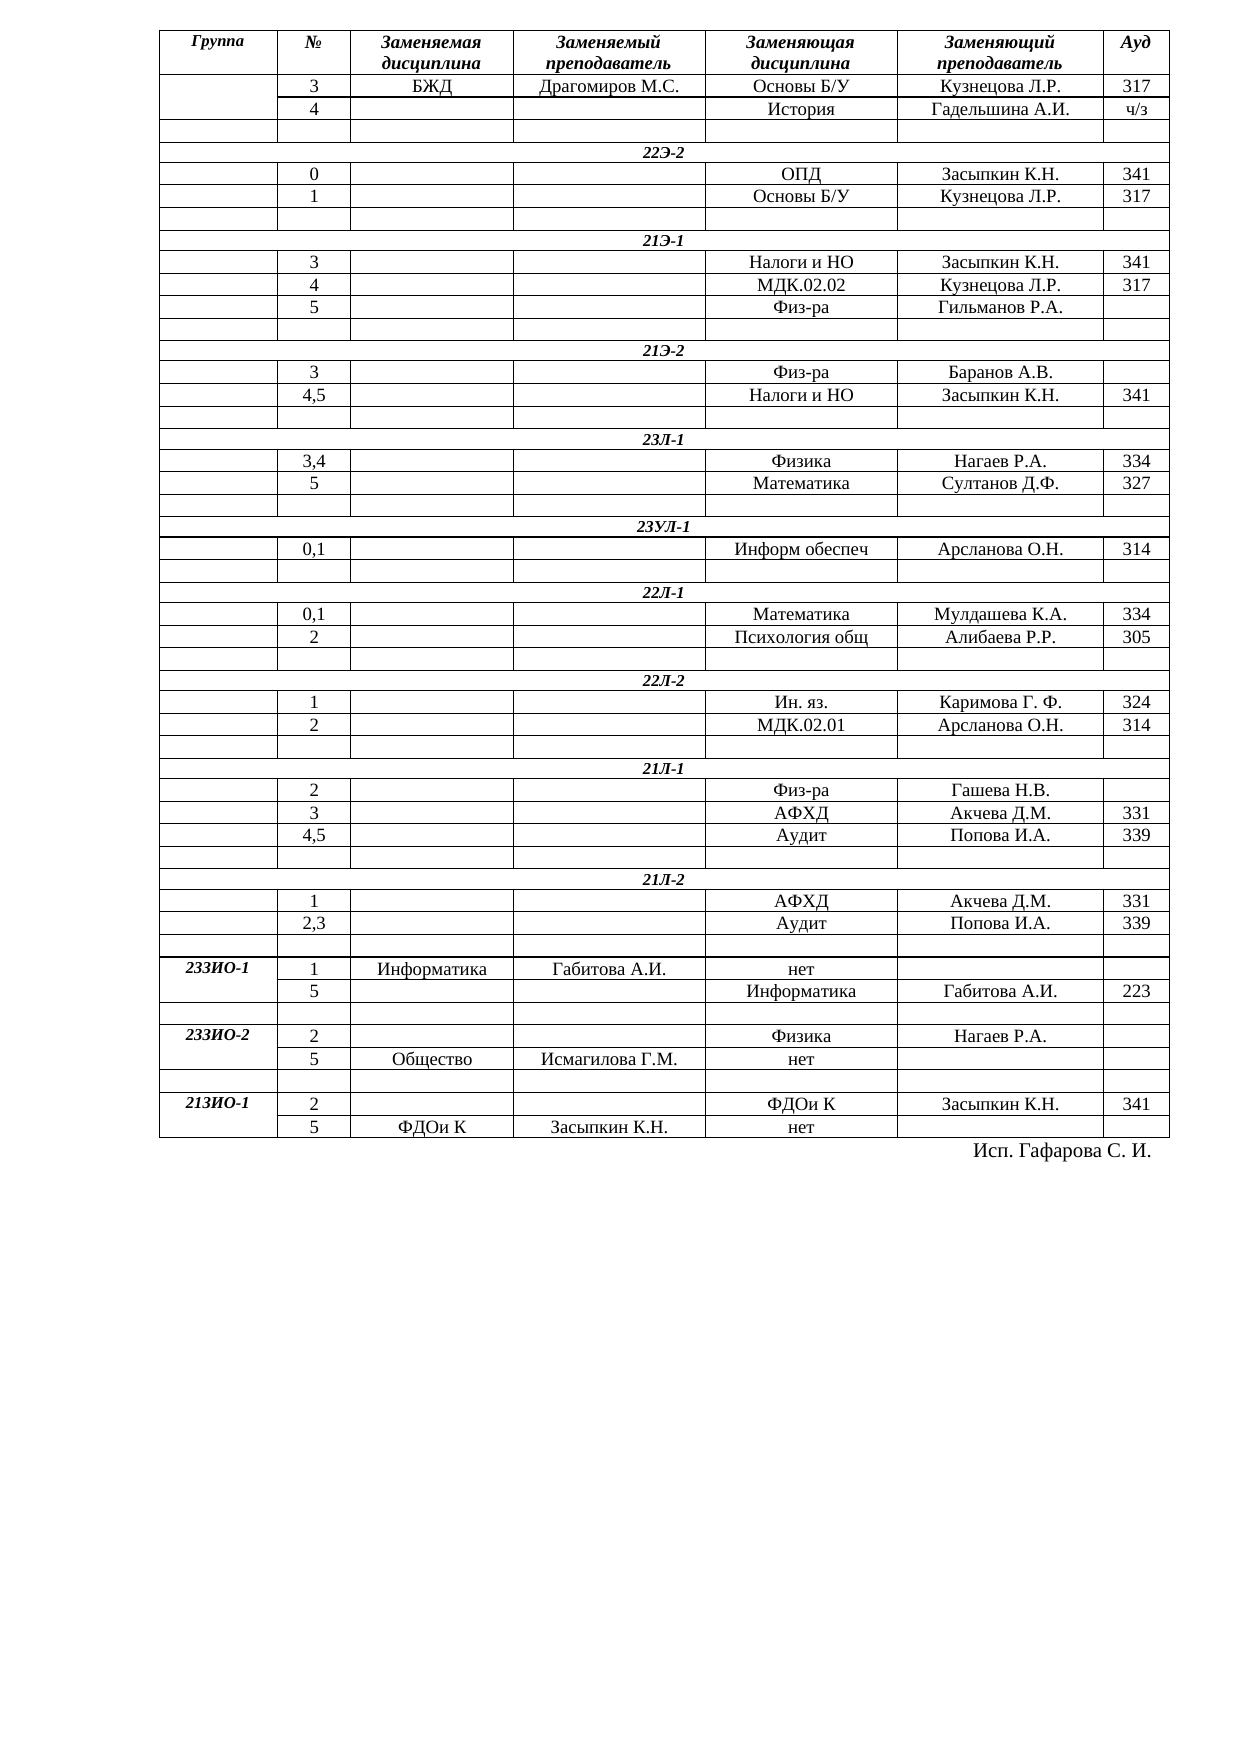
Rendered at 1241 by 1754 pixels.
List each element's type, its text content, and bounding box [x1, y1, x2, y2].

table_cell [351, 912, 513, 934]
table_cell 0,1 [278, 603, 350, 624]
table_cell [898, 120, 1103, 142]
table_cell 2 [278, 779, 350, 801]
table_cell Физика [706, 450, 897, 471]
table_cell [160, 384, 277, 406]
table_cell [1104, 935, 1169, 956]
table_cell [351, 319, 513, 340]
table_cell [160, 935, 277, 956]
table_cell 341 [1104, 251, 1169, 272]
table_header Заменяемый преподаватель [514, 31, 705, 74]
table_cell АФХД [706, 802, 897, 823]
table_cell Акчева Д.М. [898, 890, 1103, 911]
table_cell Информ обеспеч [706, 538, 897, 559]
table_cell [706, 935, 897, 956]
table_cell Попова И.А. [898, 824, 1103, 846]
table_cell Засыпкин К.Н. [898, 251, 1103, 272]
table_cell 305 [1104, 626, 1169, 647]
table_cell [1104, 648, 1169, 670]
table_cell 339 [1104, 824, 1169, 846]
table_cell [898, 648, 1103, 670]
table_cell [160, 691, 277, 712]
table_cell [514, 736, 705, 758]
table_cell [351, 185, 513, 207]
table_cell Габитова А.И. [898, 980, 1103, 1002]
table_cell Засыпкин К.Н. [898, 384, 1103, 406]
table_cell [351, 120, 513, 142]
table_cell [514, 274, 705, 295]
table_cell [351, 560, 513, 582]
table_cell [706, 560, 897, 582]
table_cell 5 [278, 980, 350, 1002]
table_cell 2 [278, 714, 350, 735]
table_cell нет [706, 958, 897, 979]
table_cell Аудит [706, 912, 897, 934]
table_cell ФДОи К [706, 1093, 897, 1114]
table_cell [514, 538, 705, 559]
table_cell [351, 407, 513, 428]
table_header Заменяемая дисциплина [351, 31, 513, 74]
table_cell Физ-ра [706, 361, 897, 383]
table_cell [278, 935, 350, 956]
table_cell 22Э-2 [160, 143, 1169, 162]
table_cell [278, 208, 350, 229]
table_cell [706, 648, 897, 670]
table_cell 317 [1104, 185, 1169, 207]
table_cell [160, 538, 277, 559]
table_cell [706, 1070, 897, 1092]
table_cell 341 [1104, 163, 1169, 184]
table_cell [1104, 779, 1169, 801]
table_cell [160, 251, 277, 272]
table_cell [351, 935, 513, 956]
table_cell 23ЗИО-1 [160, 958, 277, 1002]
table_cell [1104, 1070, 1169, 1092]
table_cell [1104, 958, 1169, 979]
table_cell [351, 495, 513, 516]
table_cell Засыпкин К.Н. [514, 1116, 705, 1137]
table_cell [351, 603, 513, 624]
table_cell [351, 450, 513, 471]
table_cell [898, 560, 1103, 582]
table_cell 2 [278, 1025, 350, 1047]
table_cell [514, 384, 705, 406]
table_cell [160, 912, 277, 934]
table_cell 2 [278, 1093, 350, 1114]
table_cell Габитова А.И. [514, 958, 705, 979]
table_cell [1104, 296, 1169, 318]
table_cell [351, 890, 513, 911]
table_cell [351, 626, 513, 647]
table_cell 2,3 [278, 912, 350, 934]
table_cell [160, 714, 277, 735]
table_cell [278, 1003, 350, 1024]
table_cell 1 [278, 691, 350, 712]
table_cell [278, 319, 350, 340]
table_cell Кузнецова Л.Р. [898, 274, 1103, 295]
table_cell [351, 208, 513, 229]
table_cell [514, 450, 705, 471]
table_cell [1104, 361, 1169, 383]
table_cell [1104, 1025, 1169, 1047]
table_cell Аудит [706, 824, 897, 846]
table_cell 3 [278, 802, 350, 823]
table_cell 1 [278, 958, 350, 979]
table_cell [351, 361, 513, 383]
table_cell [160, 274, 277, 295]
table_cell Баранов А.В. [898, 361, 1103, 383]
table_cell [898, 495, 1103, 516]
table_cell [1104, 407, 1169, 428]
table_cell 341 [1104, 1093, 1169, 1114]
table_cell Гильманов Р.А. [898, 296, 1103, 318]
table_cell [1104, 495, 1169, 516]
table_cell [160, 560, 277, 582]
table_cell [160, 736, 277, 758]
table_cell [160, 450, 277, 471]
table_cell [898, 1070, 1103, 1092]
table_cell 23ЗИО-2 [160, 1025, 277, 1069]
table_cell 3,4 [278, 450, 350, 471]
table_cell Гадельшина А.И. [898, 98, 1103, 119]
table_cell [1104, 560, 1169, 582]
table_cell [514, 407, 705, 428]
table_cell [1104, 208, 1169, 229]
table_cell [160, 208, 277, 229]
table_cell [514, 890, 705, 911]
table_cell 341 [1104, 384, 1169, 406]
table_cell Алибаева Р.Р. [898, 626, 1103, 647]
table_cell [278, 847, 350, 868]
table_cell [514, 648, 705, 670]
table_cell [160, 361, 277, 383]
table_cell [514, 495, 705, 516]
table_cell [351, 736, 513, 758]
table_cell Общество [351, 1048, 513, 1069]
table_cell [351, 714, 513, 735]
table_cell [351, 1093, 513, 1114]
table_cell [160, 648, 277, 670]
table_cell 21Э-1 [160, 231, 1169, 250]
table_cell Информатика [706, 980, 897, 1002]
table_cell 2 [278, 626, 350, 647]
table_cell [1104, 736, 1169, 758]
table_cell [160, 779, 277, 801]
table_cell АФХД [706, 890, 897, 911]
table_cell [898, 319, 1103, 340]
table_cell Засыпкин К.Н. [898, 163, 1103, 184]
table_cell [160, 1070, 277, 1092]
table_cell [1104, 1048, 1169, 1069]
table_cell [706, 847, 897, 868]
table_cell нет [706, 1048, 897, 1069]
table_cell [514, 120, 705, 142]
table_cell 21Э-2 [160, 341, 1169, 360]
table_cell [160, 626, 277, 647]
table_cell 331 [1104, 890, 1169, 911]
table_cell [351, 538, 513, 559]
table_cell [160, 890, 277, 911]
table_cell БЖД [351, 75, 513, 96]
table_cell 22Л-2 [160, 671, 1169, 690]
table_cell [706, 736, 897, 758]
table_cell 4,5 [278, 824, 350, 846]
table_cell [898, 407, 1103, 428]
table_cell 339 [1104, 912, 1169, 934]
table_cell 324 [1104, 691, 1169, 712]
table_cell [514, 824, 705, 846]
table_cell 4 [278, 98, 350, 119]
table_cell [514, 603, 705, 624]
table_cell [514, 1003, 705, 1024]
table_cell [351, 1003, 513, 1024]
table_cell [898, 958, 1103, 979]
table_cell [351, 1025, 513, 1047]
table_cell 334 [1104, 450, 1169, 471]
table_cell 0 [278, 163, 350, 184]
table_cell 23УЛ-1 [160, 517, 1169, 536]
table_cell [514, 847, 705, 868]
table_cell [514, 1025, 705, 1047]
table_cell [160, 824, 277, 846]
table_cell 5 [278, 1048, 350, 1069]
table_cell [514, 779, 705, 801]
table_cell [898, 847, 1103, 868]
table_cell МДК.02.02 [706, 274, 897, 295]
table_cell 21Л-1 [160, 759, 1169, 778]
table_cell [160, 319, 277, 340]
table_cell [351, 1070, 513, 1092]
table_cell Физ-ра [706, 779, 897, 801]
table_cell [1104, 1003, 1169, 1024]
table_cell [351, 779, 513, 801]
table_cell Засыпкин К.Н. [898, 1093, 1103, 1114]
table_cell 1 [278, 890, 350, 911]
table_cell Основы Б/У [706, 185, 897, 207]
table_cell [278, 495, 350, 516]
table_cell Акчева Д.М. [898, 802, 1103, 823]
table_cell Султанов Д.Ф. [898, 472, 1103, 494]
table_cell ч/з [1104, 98, 1169, 119]
table_cell 5 [278, 1116, 350, 1137]
table_cell [351, 274, 513, 295]
table_cell Нагаев Р.А. [898, 1025, 1103, 1047]
table_cell 327 [1104, 472, 1169, 494]
table_cell 5 [278, 472, 350, 494]
table_cell [160, 185, 277, 207]
table_cell [1104, 847, 1169, 868]
table_cell [278, 120, 350, 142]
table_header № [278, 31, 350, 74]
table_cell [514, 1070, 705, 1092]
table_cell Арсланова О.Н. [898, 538, 1103, 559]
table_cell 3 [278, 75, 350, 96]
table_cell Физ-ра [706, 296, 897, 318]
table_cell [351, 802, 513, 823]
table_cell [898, 736, 1103, 758]
table_cell [351, 648, 513, 670]
table_cell [278, 1070, 350, 1092]
table_cell [706, 1003, 897, 1024]
table_cell [160, 472, 277, 494]
table_cell [706, 208, 897, 229]
table_cell [351, 980, 513, 1002]
table_cell [160, 407, 277, 428]
table_cell Математика [706, 472, 897, 494]
table_cell [160, 495, 277, 516]
table_cell [898, 1003, 1103, 1024]
table_cell [706, 495, 897, 516]
table_cell Арсланова О.Н. [898, 714, 1103, 735]
table_cell [278, 736, 350, 758]
table_cell 314 [1104, 714, 1169, 735]
table_cell [160, 603, 277, 624]
table_cell 314 [1104, 538, 1169, 559]
table_cell 22Э-1 [160, 75, 277, 119]
table_cell [351, 847, 513, 868]
table_cell [160, 163, 277, 184]
table_cell [706, 319, 897, 340]
table_cell Попова И.А. [898, 912, 1103, 934]
table_cell 317 [1104, 274, 1169, 295]
table_cell [160, 120, 277, 142]
table_cell Ин. яз. [706, 691, 897, 712]
table_cell 23Л-1 [160, 429, 1169, 448]
table_cell История [706, 98, 897, 119]
table_cell нет [706, 1116, 897, 1137]
table_cell 21Л-2 [160, 869, 1169, 888]
table_cell ОПД [706, 163, 897, 184]
table_cell [514, 1093, 705, 1114]
table_cell [1104, 120, 1169, 142]
table_cell [278, 648, 350, 670]
table_cell [514, 691, 705, 712]
table_cell [351, 824, 513, 846]
table_cell 5 [278, 296, 350, 318]
table_cell Драгомиров М.С. [514, 75, 705, 96]
table_cell 3 [278, 251, 350, 272]
table_cell Налоги и НО [706, 384, 897, 406]
table_cell Нагаев Р.А. [898, 450, 1103, 471]
table_cell [514, 626, 705, 647]
table_cell 334 [1104, 603, 1169, 624]
table_cell [160, 1003, 277, 1024]
table_cell Основы Б/У [706, 75, 897, 96]
table_cell 331 [1104, 802, 1169, 823]
table_cell [514, 912, 705, 934]
table_cell [1104, 319, 1169, 340]
table_cell [898, 1116, 1103, 1137]
table_cell [514, 980, 705, 1002]
table_cell [351, 691, 513, 712]
table_cell Кузнецова Л.Р. [898, 185, 1103, 207]
table_cell [514, 208, 705, 229]
table_cell 0,1 [278, 538, 350, 559]
table_cell 3 [278, 361, 350, 383]
table_cell [514, 935, 705, 956]
table_cell 4 [278, 274, 350, 295]
table_cell [351, 472, 513, 494]
table_cell [514, 163, 705, 184]
table_cell ФДОи К [351, 1116, 513, 1137]
table_cell 223 [1104, 980, 1169, 1002]
table_cell МДК.02.01 [706, 714, 897, 735]
table_cell [706, 407, 897, 428]
table_cell 1 [278, 185, 350, 207]
table_cell [514, 560, 705, 582]
table_cell [706, 120, 897, 142]
table_cell Каримова Г. Ф. [898, 691, 1103, 712]
table_cell Гашева Н.В. [898, 779, 1103, 801]
table_cell [898, 1048, 1103, 1069]
table_header Заменяющая дисциплина [706, 31, 897, 74]
table_cell [1104, 1116, 1169, 1137]
table_cell 317 [1104, 75, 1169, 96]
table_cell [351, 98, 513, 119]
table_cell [514, 472, 705, 494]
table_cell [160, 802, 277, 823]
table_cell 4,5 [278, 384, 350, 406]
table_header Группа [160, 31, 277, 74]
table_cell Психология общ [706, 626, 897, 647]
text Исп. Гафарова С. И. [177, 1138, 1152, 1162]
table_cell 22Л-1 [160, 583, 1169, 602]
table_cell Кузнецова Л.Р. [898, 75, 1103, 96]
table_cell [514, 802, 705, 823]
table_cell [514, 361, 705, 383]
table_header Ауд [1104, 31, 1169, 74]
table_cell [351, 251, 513, 272]
table_cell [351, 384, 513, 406]
table_cell [514, 185, 705, 207]
table_cell [514, 296, 705, 318]
table_cell Мулдашева К.А. [898, 603, 1103, 624]
table_cell Налоги и НО [706, 251, 897, 272]
table_header Заменяющий преподаватель [898, 31, 1103, 74]
table_cell [514, 319, 705, 340]
table_cell [514, 98, 705, 119]
table_cell [160, 296, 277, 318]
table_cell [898, 208, 1103, 229]
table_cell [278, 407, 350, 428]
table_cell Математика [706, 603, 897, 624]
table_cell [898, 935, 1103, 956]
table_cell 21ЗИО-1 [160, 1093, 277, 1137]
table_cell Информатика [351, 958, 513, 979]
table_cell [514, 714, 705, 735]
table_cell Физика [706, 1025, 897, 1047]
table_cell [351, 296, 513, 318]
table_cell Исмагилова Г.М. [514, 1048, 705, 1069]
table_cell [351, 163, 513, 184]
table_cell [160, 847, 277, 868]
table_cell [278, 560, 350, 582]
table_cell [514, 251, 705, 272]
